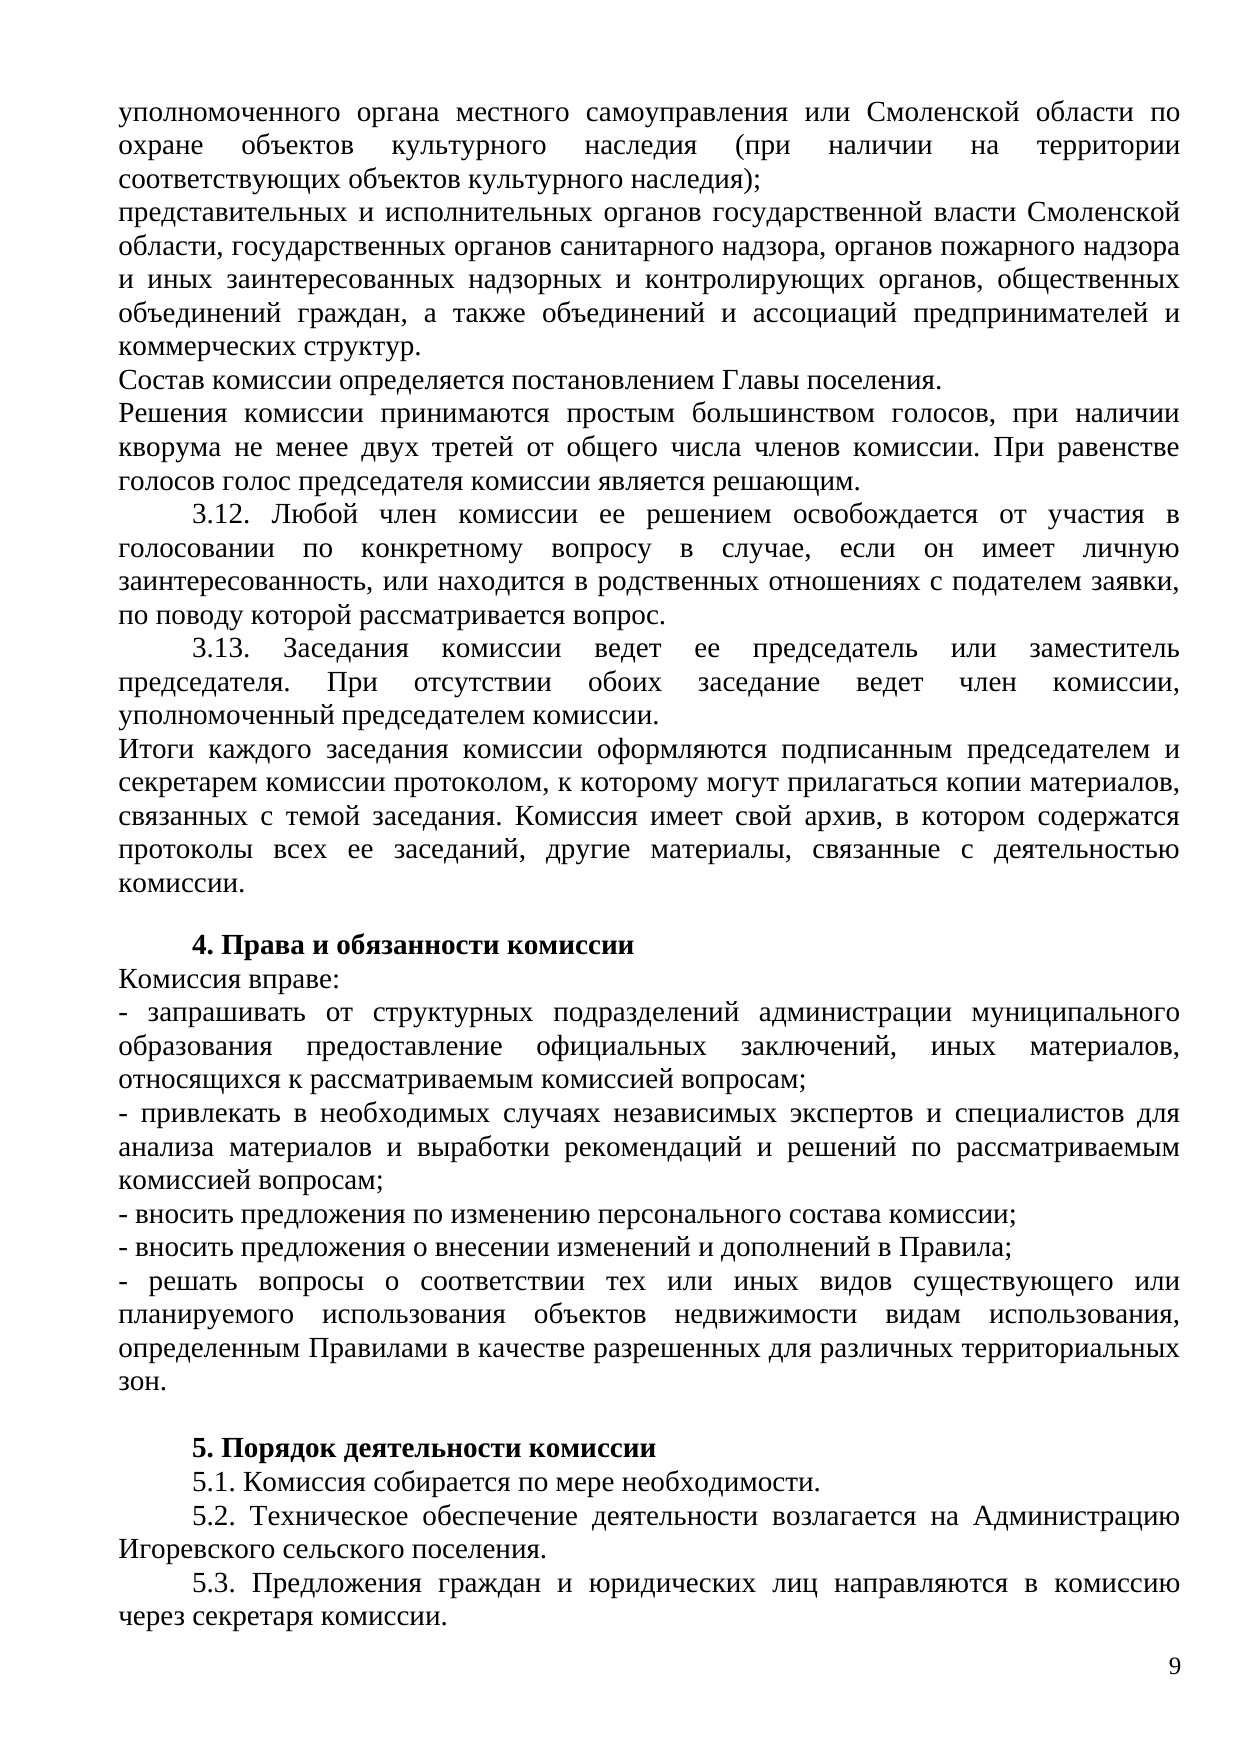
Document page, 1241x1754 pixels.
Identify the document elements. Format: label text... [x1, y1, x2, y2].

text - вносить предложения по изменению персонального состава комиссии; [118, 1196, 1181, 1229]
text Состав комиссии определяется постановлением Главы поселения. [118, 362, 1181, 396]
text 3.12. Любой член комиссии ее решением освобождается от участия в голосовании по конкретному вопросу в случае, если он имеет личную заинтересованность, или находится в родственных отношениях с подателем заявки, по поводу которой рассматривается вопрос. [118, 496, 1181, 630]
text Решения комиссии принимаются простым большинством голосов, при наличии кворума не менее двух третей от общего числа членов комиссии. При равенстве голосов голос председателя комиссии является решающим. [118, 396, 1181, 496]
text 3.13. Заседания комиссии ведет ее председатель или заместитель председателя. При отсутствии обоих заседание ведет член комиссии, уполномоченный председателем комиссии. [118, 630, 1181, 731]
text - решать вопросы о соответствии тех или иных видов существующего или планируемого использования объектов недвижимости видам использования, определенным Правилами в качестве разрешенных для различных территориальных зон. [118, 1263, 1181, 1397]
text 5.3. Предложения граждан и юридических лиц направляются в комиссию через секретаря комиссии. [118, 1565, 1181, 1632]
text Итоги каждого заседания комиссии оформляются подписанным председателем и секретарем комиссии протоколом, к которому могут прилагаться копии материалов, связанных с темой заседания. Комиссия имеет свой архив, в котором содержатся протоколы всех ее заседаний, другие материалы, связанные с деятельностью комиссии. [118, 731, 1181, 899]
text 5.1. Комиссия собирается по мере необходимости. [118, 1464, 1181, 1498]
text - привлекать в необходимых случаях независимых экспертов и специалистов для анализа материалов и выработки рекомендаций и решений по рассматриваемым комиссией вопросам; [118, 1095, 1181, 1196]
text Комиссия вправе: [118, 961, 1181, 994]
text уполномоченного органа местного самоуправления или Смоленской области по охране объектов культурного наследия (при наличии на территории соответствующих объектов культурного наследия); [118, 94, 1181, 194]
text 4. Права и обязанности комиссии [118, 927, 1181, 961]
text - вносить предложения о внесении изменений и дополнений в Правила; [118, 1229, 1181, 1263]
text представительных и исполнительных органов государственной власти Смоленской области, государственных органов санитарного надзора, органов пожарного надзора и иных заинтересованных надзорных и контролирующих органов, общественных объединений граждан, а также объединений и ассоциаций предпринимателей и коммерческих структур. [118, 194, 1181, 362]
text - запрашивать от структурных подразделений администрации муниципального образования предоставление официальных заключений, иных материалов, относящихся к рассматриваемым комиссией вопросам; [118, 994, 1181, 1095]
text 5.2. Техническое обеспечение деятельности возлагается на Администрацию Игоревского сельского поселения. [118, 1498, 1181, 1565]
text 5. Порядок деятельности комиссии [118, 1431, 1181, 1464]
